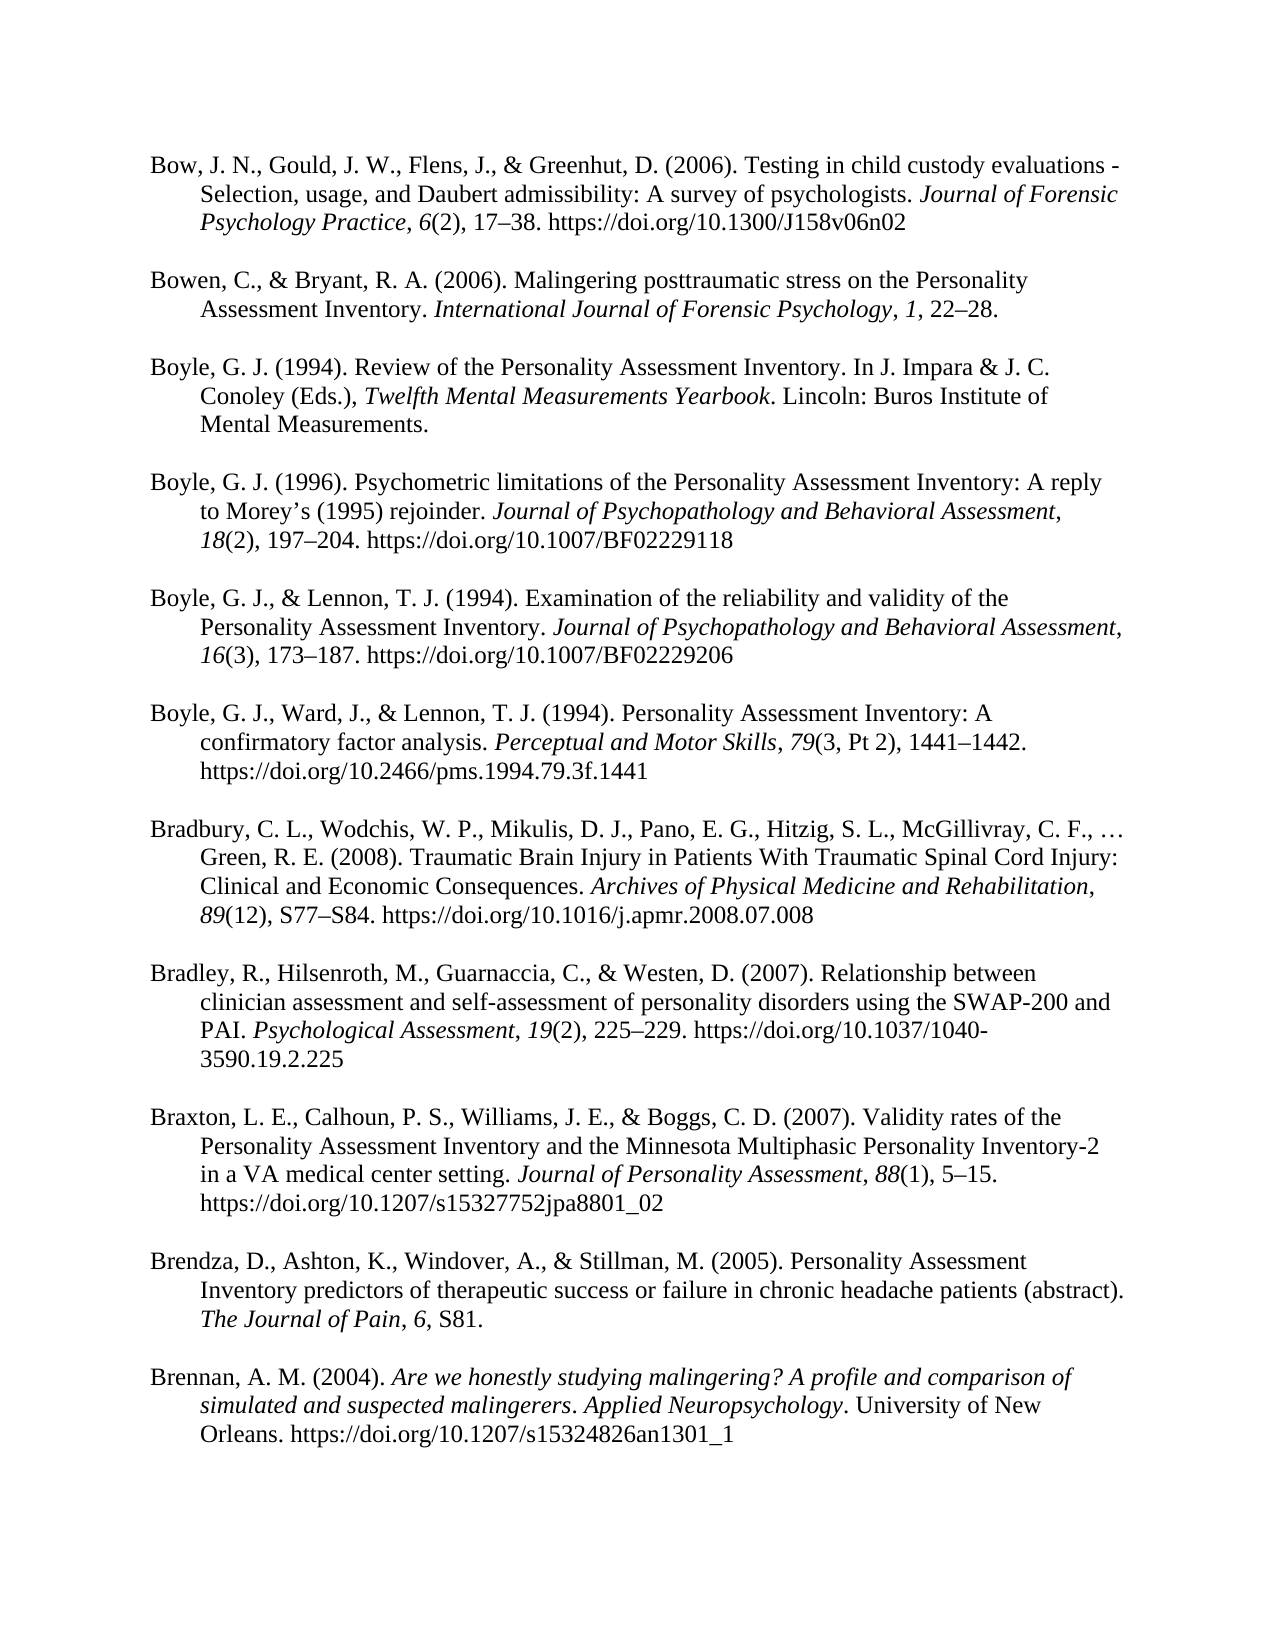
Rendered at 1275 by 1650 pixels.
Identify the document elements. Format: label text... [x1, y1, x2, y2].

text Brennan, A. M. (2004). Are we honestly studying malingering? A profile and comparison of simulated and suspected malingerers. Applied Neuropsychology. University of New Orleans. https://doi.org/10.1207/s15324826an1301_1 [150, 1362, 1125, 1448]
text Braxton, L. E., Calhoun, P. S., Williams, J. E., & Boggs, C. D. (2007). Validity rates of the Personality Assessment Inventory and the Minnesota Multiphasic Personality Inventory-2 in a VA medical center setting. Journal of Personality Assessment, 88(1), 5–15. https://doi.org/10.1207/s15327752jpa8801_02 [150, 1102, 1125, 1217]
text Brendza, D., Ashton, K., Windover, A., & Stillman, M. (2005). Personality Assessment Inventory predictors of therapeutic success or failure in chronic headache patients (abstract). The Journal of Pain, 6, S81. [150, 1246, 1125, 1332]
text Bowen, C., & Bryant, R. A. (2006). Malingering posttraumatic stress on the Personality Assessment Inventory. International Journal of Forensic Psychology, 1, 22–28. [150, 265, 1125, 323]
text Boyle, G. J. (1996). Psychometric limitations of the Personality Assessment Inventory: A reply to Morey’s (1995) rejoinder. Journal of Psychopathology and Behavioral Assessment, 18(2), 197–204. https://doi.org/10.1007/BF02229118 [150, 467, 1125, 554]
text Bradbury, C. L., Wodchis, W. P., Mikulis, D. J., Pano, E. G., Hitzig, S. L., McGillivray, C. F., … Green, R. E. (2008). Traumatic Brain Injury in Patients With Traumatic Spinal Cord Injury: Clinical and Economic Consequences. Archives of Physical Medicine and Rehabilitation, 89(12), S77–S84. https://doi.org/10.1016/j.apmr.2008.07.008 [150, 814, 1125, 929]
text Bradley, R., Hilsenroth, M., Guarnaccia, C., & Westen, D. (2007). Relationship between clinician assessment and self-assessment of personality disorders using the SWAP-200 and PAI. Psychological Assessment, 19(2), 225–229. https://doi.org/10.1037/1040-3590.19.2.225 [150, 958, 1125, 1073]
text Bow, J. N., Gould, J. W., Flens, J., & Greenhut, D. (2006). Testing in child custody evaluations - Selection, usage, and Daubert admissibility: A survey of psychologists. Journal of Forensic Psychology Practice, 6(2), 17–38. https://doi.org/10.1300/J158v06n02 [150, 150, 1125, 236]
text Boyle, G. J., & Lennon, T. J. (1994). Examination of the reliability and validity of the Personality Assessment Inventory. Journal of Psychopathology and Behavioral Assessment, 16(3), 173–187. https://doi.org/10.1007/BF02229206 [150, 583, 1125, 669]
text Boyle, G. J., Ward, J., & Lennon, T. J. (1994). Personality Assessment Inventory: A confirmatory factor analysis. Perceptual and Motor Skills, 79(3, Pt 2), 1441–1442. https://doi.org/10.2466/pms.1994.79.3f.1441 [150, 698, 1125, 784]
text Boyle, G. J. (1994). Review of the Personality Assessment Inventory. In J. Impara & J. C. Conoley (Eds.), Twelfth Mental Measurements Yearbook. Lincoln: Buros Institute of Mental Measurements. [150, 352, 1125, 438]
